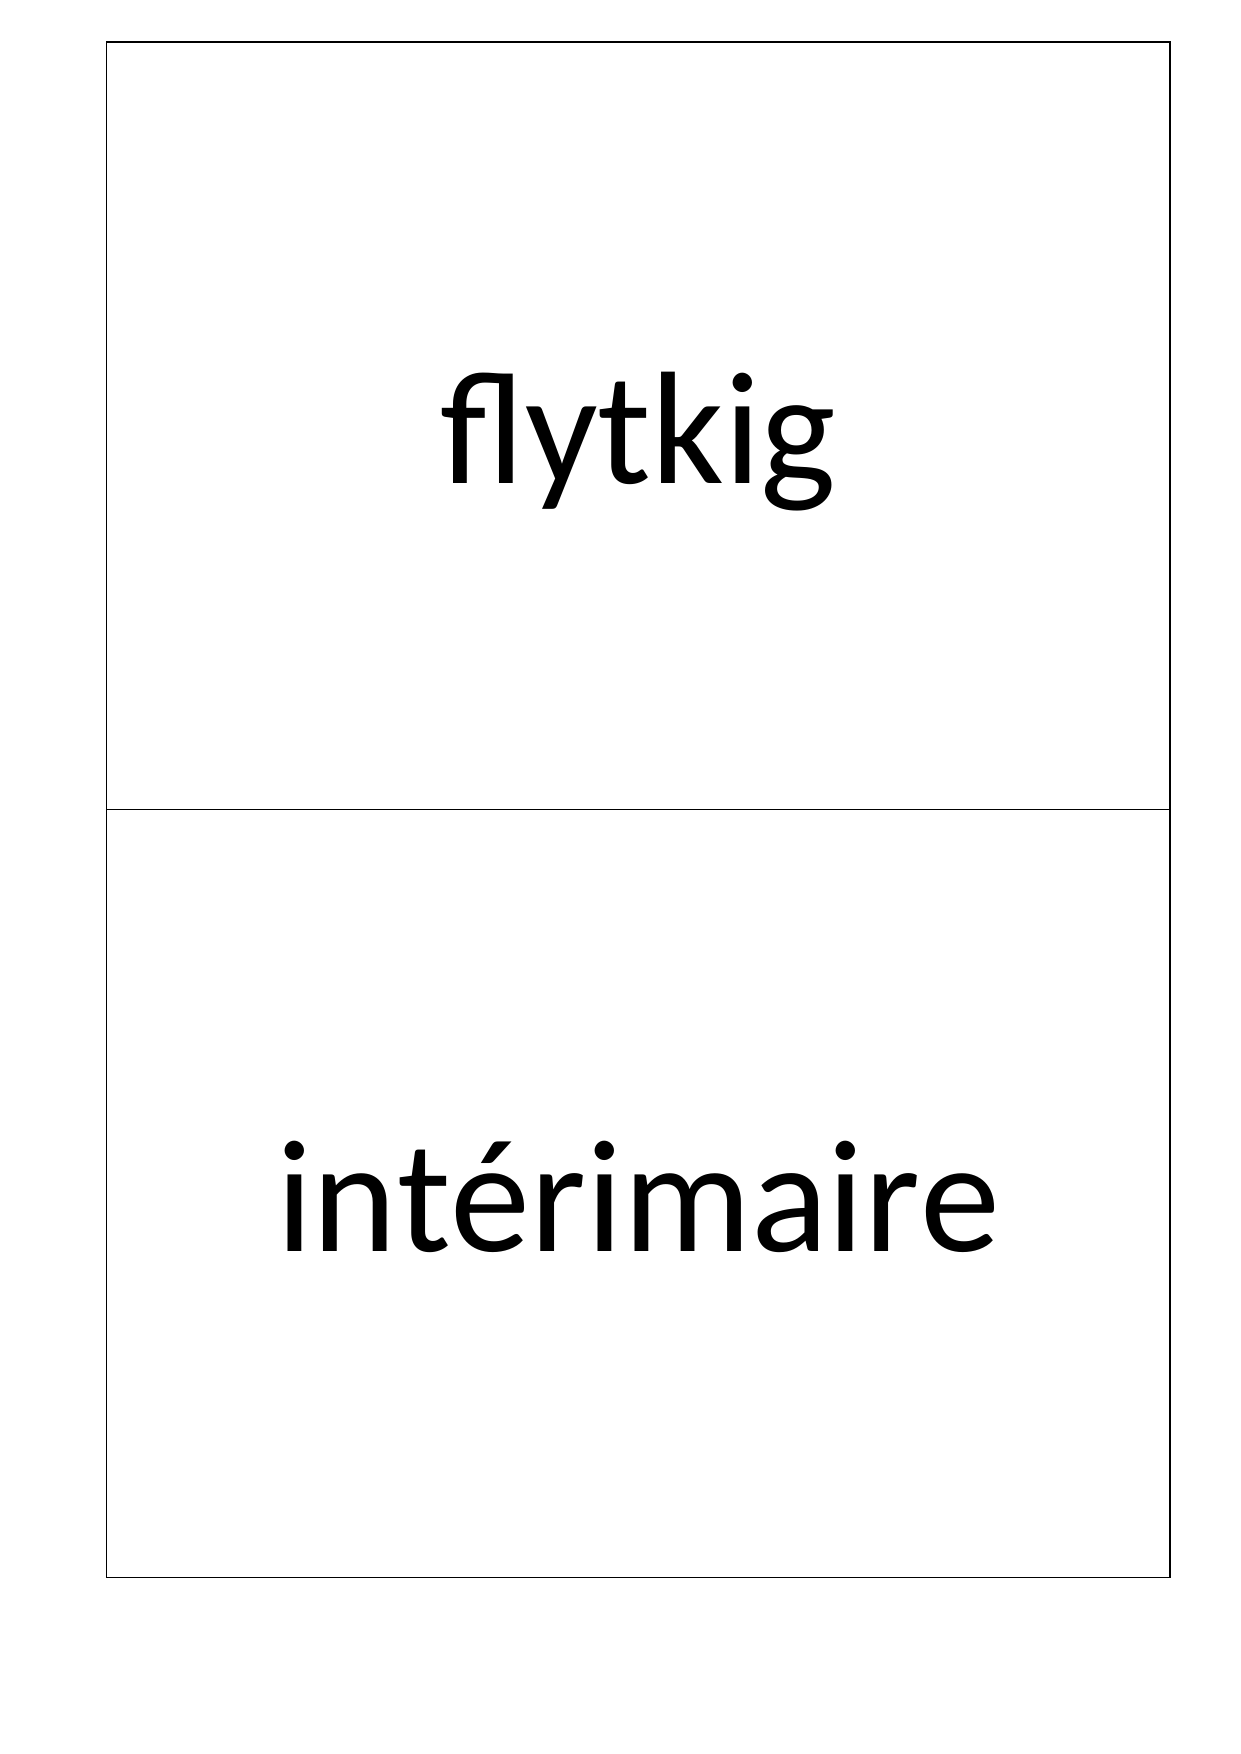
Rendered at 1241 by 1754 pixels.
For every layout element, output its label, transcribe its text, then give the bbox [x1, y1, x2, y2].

table_cell intérimaire [107, 810, 1169, 1577]
table_cell flytkig [107, 43, 1169, 809]
